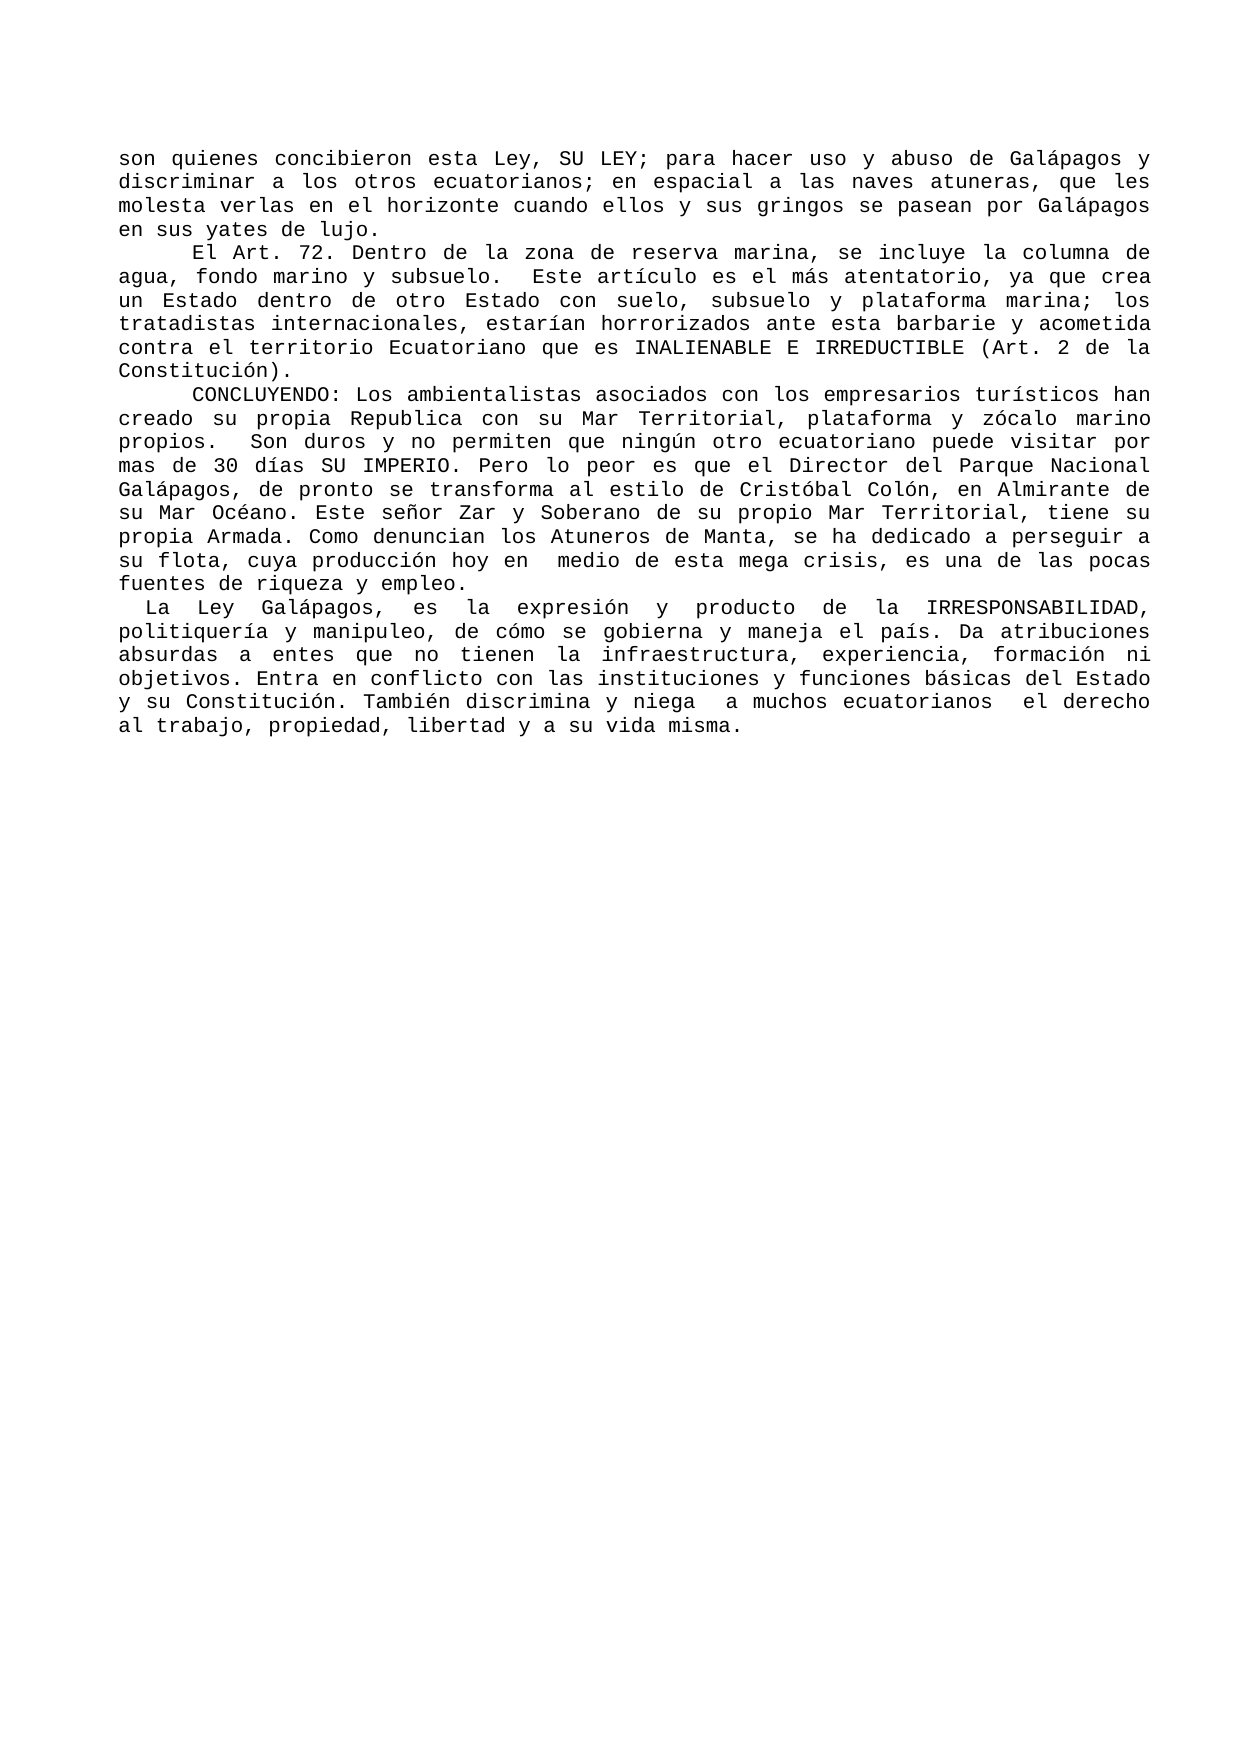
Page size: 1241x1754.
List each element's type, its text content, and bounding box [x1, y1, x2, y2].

text CONCLUYENDO: Los ambientalistas asociados con los empresarios turísticos han creado su propia Republica con su Mar Territorial, plataforma y zócalo marino propios. Son duros y no permiten que ningún otro ecuatoriano puede visitar por mas de 30 días SU IMPERIO. Pero lo peor es que el Director del Parque Nacional Galápagos, de pronto se transforma al estilo de Cristóbal Colón, en Almirante de su Mar Océano. Este señor Zar y Soberano de su propio Mar Territorial, tiene su propia Armada. Como denuncian los Atuneros de Manta, se ha dedicado a perseguir a su flota, cuya producción hoy en medio de esta mega crisis, es una de las pocas fuentes de riqueza y empleo. [118, 384, 1152, 597]
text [118, 148, 1152, 242]
text La Ley Galápagos, es la expresión y producto de la IRRESPONSABILIDAD, politiquería y manipuleo, de cómo se gobierna y maneja el país. Da atribuciones absurdas a entes que no tienen la infraestructura, experiencia, formación ni objetivos. Entra en conflicto con las instituciones y funciones básicas del Estado y su Constitución. También discrimina y niega a muchos ecuatorianos el derecho al trabajo, propiedad, libertad y a su vida misma. [118, 597, 1152, 739]
text El Art. 72. Dentro de la zona de reserva marina, se incluye la columna de agua, fondo marino y subsuelo. Este artículo es el más atentatorio, ya que crea un Estado dentro de otro Estado con suelo, subsuelo y plataforma marina; los tratadistas internacionales, estarían horrorizados ante esta barbarie y acometida contra el territorio Ecuatoriano que es INALIENABLE E IRREDUCTIBLE (Art. 2 de la Constitución). [118, 242, 1152, 384]
